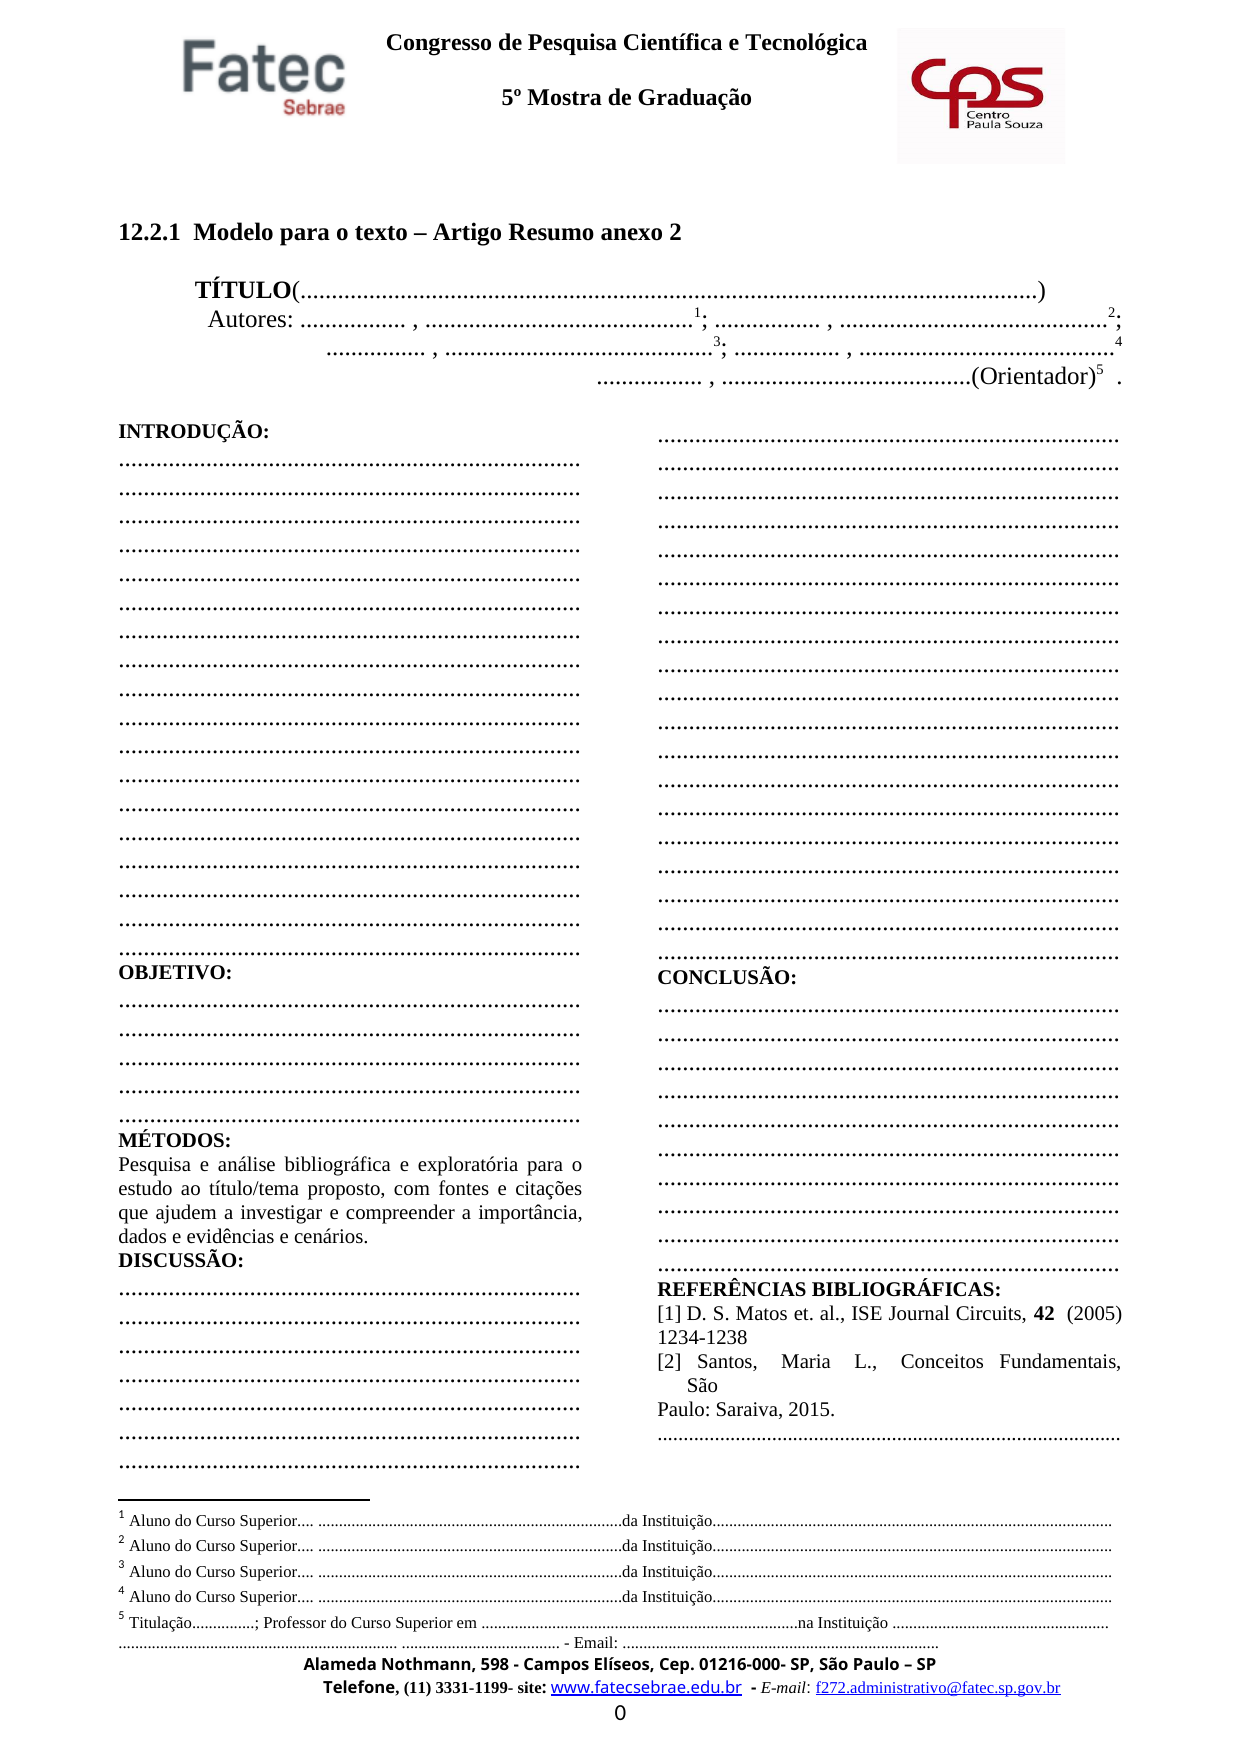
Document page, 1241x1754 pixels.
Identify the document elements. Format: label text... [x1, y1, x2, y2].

text ......................................................................................... [657, 1421, 1122, 1445]
text Paulo: Saraiva, 2015. [657, 1397, 1122, 1421]
text ................................................................................................................................................................................................................................................................................................................................................................................................................................................................................................................................................................................................................................................................................................................................................................................................................................................................................................................................................................................................................................................................................................................................................................................................................................ [657, 505, 1122, 965]
text OBJETIVO: [118, 960, 583, 984]
text ................. , ........................................(Orientador) . [118, 361, 1122, 390]
text [1] D. S. Matos et. al., ISE Journal Circuits, 42 (2005) 1234-1238 [657, 1301, 1122, 1349]
text TÍTULO(......................................................................................................................) [118, 275, 1122, 304]
text .......................................................................... .......................................................................................................................................................................................................................................................................................................................................................................................................................................................................................................................................................................................................................................................................................... [657, 989, 1122, 1277]
text REFERÊNCIAS BIBLIOGRÁFICAS: [657, 1277, 1122, 1301]
text .................................................................................................................................................................................................................................................................................................................................................................................................................................................................................................................................................................................................................................................................................................................................................................... .................................................................................................................................................................................................................................................................................................................................................................................. .............................................................................................................................................................................................................................. [118, 443, 583, 960]
picture [896, 28, 1066, 164]
text Pesquisa e análise bibliográfica e exploratória para o estudo ao título/tema proposto, com fontes e citações que ajudem a investigar e compreender a importância, dados e evidências e cenários. [118, 1152, 583, 1248]
picture [176, 28, 358, 133]
text 12.2.1 Modelo para o texto – Artigo Resumo anexo 2 [118, 217, 1122, 246]
text MÉTODOS: [118, 1128, 583, 1152]
text .................................................................................................................................................... .............................................................................................................................................................................................................................. [118, 984, 583, 1128]
text Autores: ................. , ...........................................; ................. , ...........................................; [118, 304, 1122, 332]
text ................ , ...........................................; ................. , ......................................... [118, 332, 1122, 361]
text [2] Santos, Maria L., Conceitos Fundamentais, São [657, 1349, 1122, 1397]
text CONCLUSÃO: [657, 965, 1122, 989]
text DISCUSSÃO: [118, 1248, 583, 1272]
text INTRODUÇÃO: [118, 419, 583, 443]
